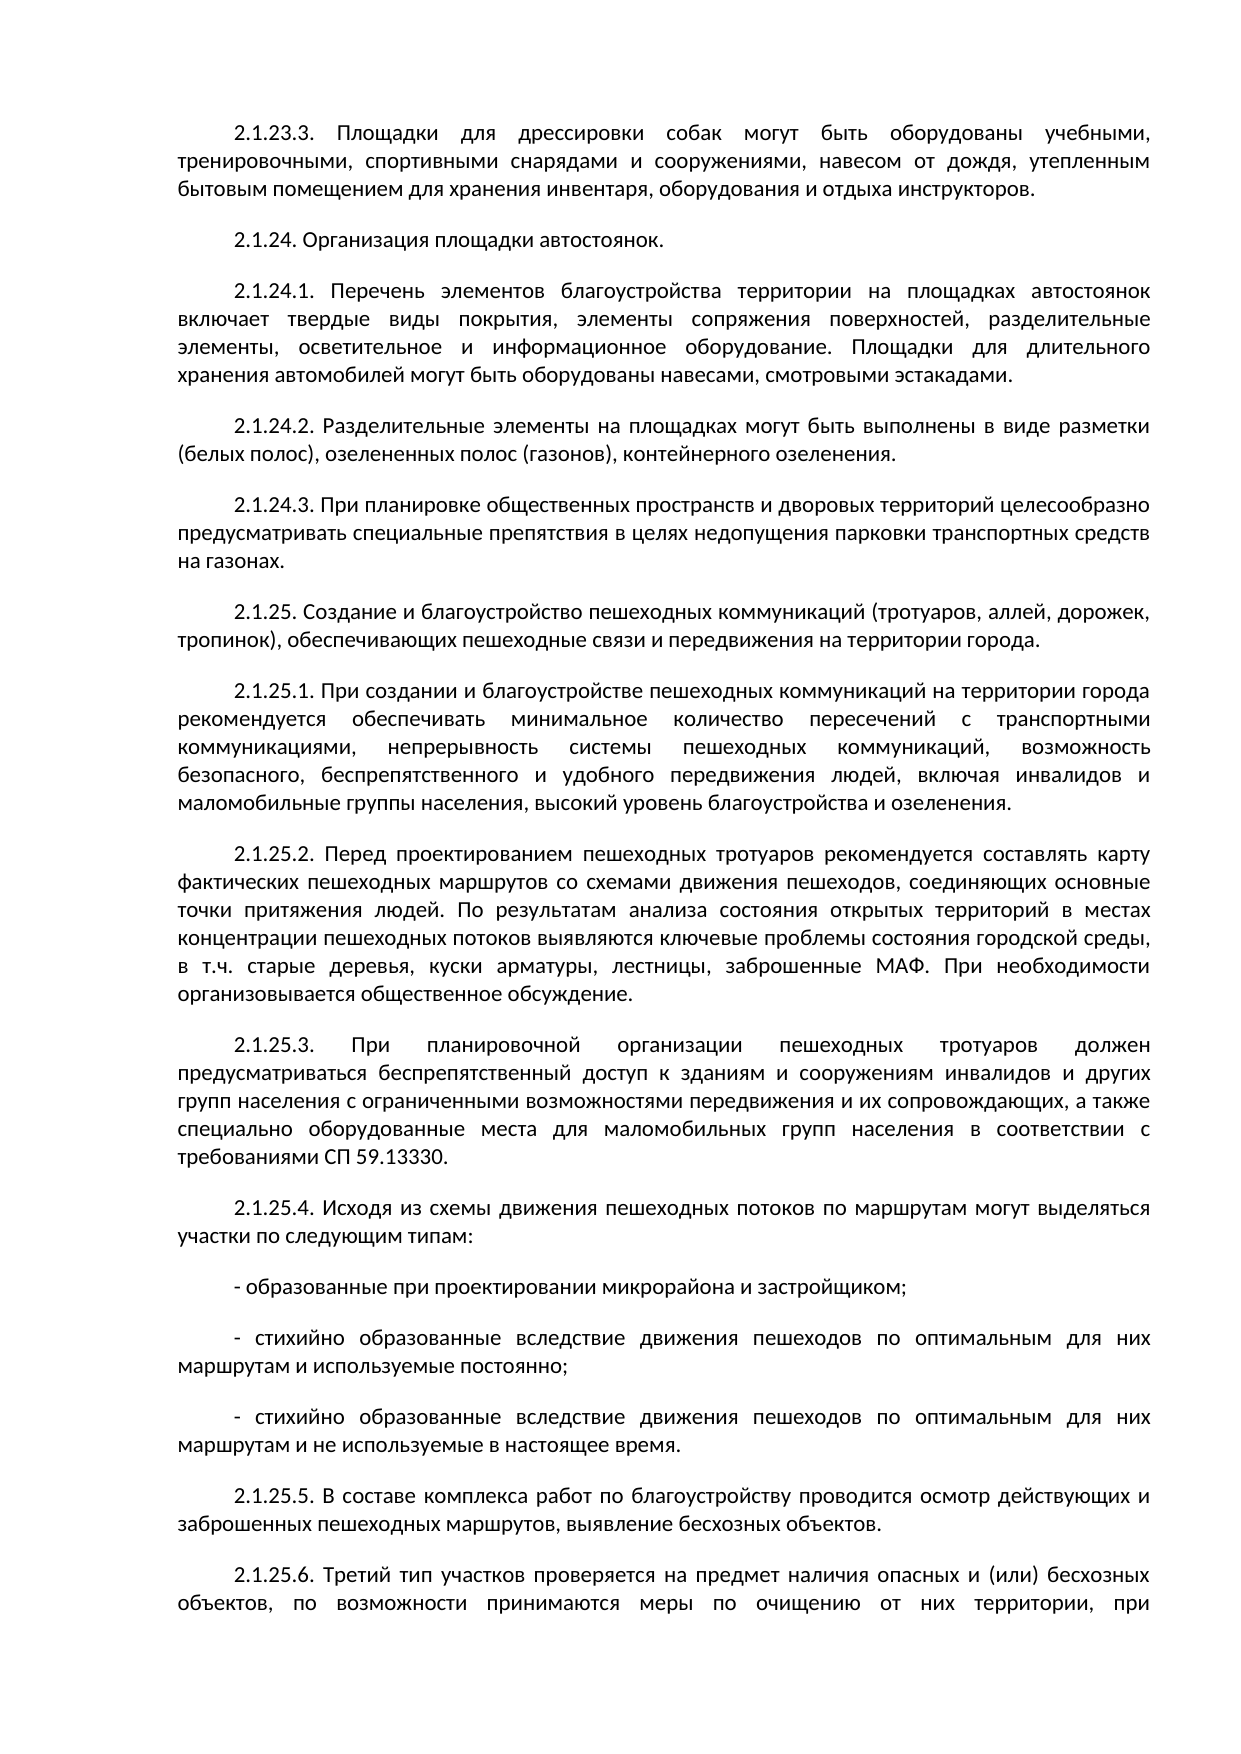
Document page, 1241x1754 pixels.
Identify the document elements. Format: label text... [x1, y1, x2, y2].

text 2.1.25.2. Перед проектированием пешеходных тротуаров рекомендуется составлять карту фактических пешеходных маршрутов со схемами движения пешеходов, соединяющих основные точки притяжения людей. По результатам анализа состояния открытых территорий в местах концентрации пешеходных потоков выявляются ключевые проблемы состояния городской среды, в т.ч. старые деревья, куски арматуры, лестницы, заброшенные МАФ. При необходимости организовывается общественное обсуждение. [177, 839, 1152, 1007]
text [177, 1560, 1152, 1616]
text 2.1.23.3. Площадки для дрессировки собак могут быть оборудованы учебными, тренировочными, спортивными снарядами и сооружениями, навесом от дождя, утепленным бытовым помещением для хранения инвентаря, оборудования и отдыха инструкторов. [177, 118, 1152, 202]
text 2.1.24. Организация площадки автостоянок. [177, 225, 1152, 253]
text 2.1.25. Создание и благоустройство пешеходных коммуникаций (тротуаров, аллей, дорожек, тропинок), обеспечивающих пешеходные связи и передвижения на территории города. [177, 597, 1152, 653]
text 2.1.25.3. При планировочной организации пешеходных тротуаров должен предусматриваться беспрепятственный доступ к зданиям и сооружениям инвалидов и других групп населения с ограниченными возможностями передвижения и их сопровождающих, а также специально оборудованные места для маломобильных групп населения в соответствии с требованиями СП 59.13330. [177, 1030, 1152, 1170]
text - стихийно образованные вследствие движения пешеходов по оптимальным для них маршрутам и используемые постоянно; [177, 1323, 1152, 1379]
text 2.1.24.3. При планировке общественных пространств и дворовых территорий целесообразно предусматривать специальные препятствия в целях недопущения парковки транспортных средств на газонах. [177, 490, 1152, 574]
text 2.1.25.1. При создании и благоустройстве пешеходных коммуникаций на территории города рекомендуется обеспечивать минимальное количество пересечений с транспортными коммуникациями, непрерывность системы пешеходных коммуникаций, возможность безопасного, беспрепятственного и удобного передвижения людей, включая инвалидов и маломобильные группы населения, высокий уровень благоустройства и озеленения. [177, 676, 1152, 816]
text - образованные при проектировании микрорайона и застройщиком; [177, 1272, 1152, 1300]
text - стихийно образованные вследствие движения пешеходов по оптимальным для них маршрутам и не используемые в настоящее время. [177, 1402, 1152, 1458]
text 2.1.25.4. Исходя из схемы движения пешеходных потоков по маршрутам могут выделяться участки по следующим типам: [177, 1193, 1152, 1249]
text 2.1.24.1. Перечень элементов благоустройства территории на площадках автостоянок включает твердые виды покрытия, элементы сопряжения поверхностей, разделительные элементы, осветительное и информационное оборудование. Площадки для длительного хранения автомобилей могут быть оборудованы навесами, смотровыми эстакадами. [177, 276, 1152, 388]
text 2.1.24.2. Разделительные элементы на площадках могут быть выполнены в виде разметки (белых полос), озелененных полос (газонов), контейнерного озеленения. [177, 411, 1152, 467]
text 2.1.25.5. В составе комплекса работ по благоустройству проводится осмотр действующих и заброшенных пешеходных маршрутов, выявление бесхозных объектов. [177, 1481, 1152, 1537]
